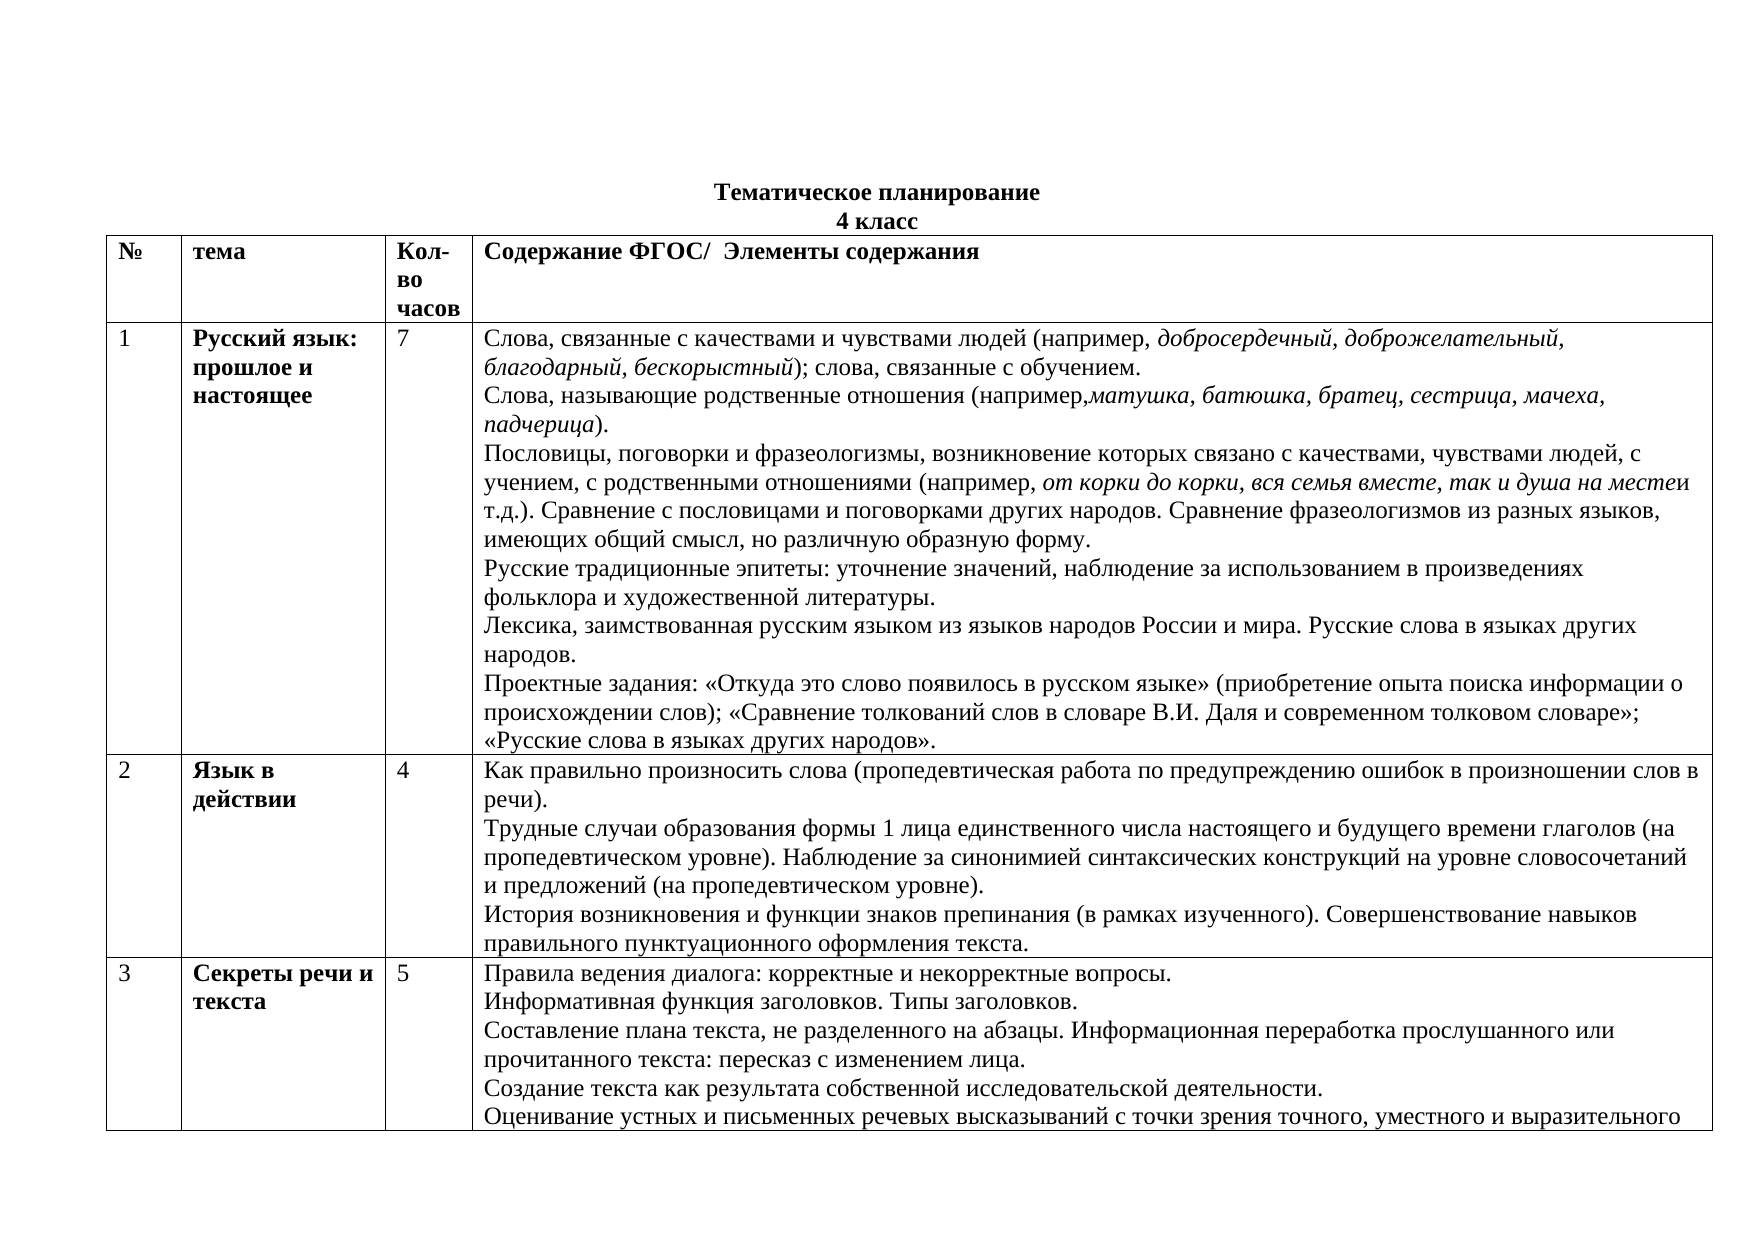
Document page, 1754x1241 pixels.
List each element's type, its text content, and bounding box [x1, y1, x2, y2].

table_cell 1 [107, 323, 181, 754]
text Тематическое планирование [118, 177, 1636, 206]
text 4 класс [118, 206, 1636, 235]
table_cell Язык в действии [182, 755, 385, 957]
table_header Содержание ФГОС/ Элементы содержания [473, 236, 1712, 322]
table_cell Слова, связанные с качествами и чувствами людей (например, добросердечный, доброжелательный, благодарный, бескорыстный); слова, связанные с обучением. Слова, называющие родственные отношения (например,матушка, батюшка, братец, сестрица, мачеха, падчерица). Пословицы, поговорки и фразеологизмы, возникновение которых связано с качествами, чувствами людей, с учением, с родственными отношениями (например, от корки до корки, вся семья вместе, так и душа на местеи т.д.). Сравнение с пословицами и поговорками других народов. Сравнение фразеологизмов из разных языков, имеющих общий смысл, но различную образную форму. Русские традиционные эпитеты: уточнение значений, наблюдение за использованием в произведениях фольклора и художественной литературы. Лексика, заимствованная русским языком из языков народов России и мира. Русские слова в языках других народов. Проектные задания: «Откуда это слово появилось в русском языке» (приобретение опыта поиска информации о происхождении слов); «Сравнение толкований слов в словаре В.И. Даля и современном толковом словаре»; «Русские слова в языках других народов». [473, 323, 1712, 754]
table_cell 2 [107, 755, 181, 957]
table_header тема [182, 236, 385, 322]
table_cell 7 [386, 323, 472, 754]
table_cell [182, 958, 385, 1130]
table_cell 5 [386, 958, 472, 1130]
table_header № [107, 236, 181, 322]
table_cell 4 [386, 755, 472, 957]
table_cell Как правильно произносить слова (пропедевтическая работа по предупреждению ошибок в произношении слов в речи). Трудные случаи образования формы 1 лица единственного числа настоящего и будущего времени глаголов (на пропедевтическом уровне). Наблюдение за синонимией синтаксических конструкций на уровне словосочетаний и предложений (на пропедевтическом уровне). История возникновения и функции знаков препинания (в рамках изученного). Совершенствование навыков правильного пунктуационного оформления текста. [473, 755, 1712, 957]
table_header Кол-во часов [386, 236, 472, 322]
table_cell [473, 958, 1712, 1130]
table_cell Русский язык: прошлое и настоящее [182, 323, 385, 754]
table_cell 3 [107, 958, 181, 1130]
